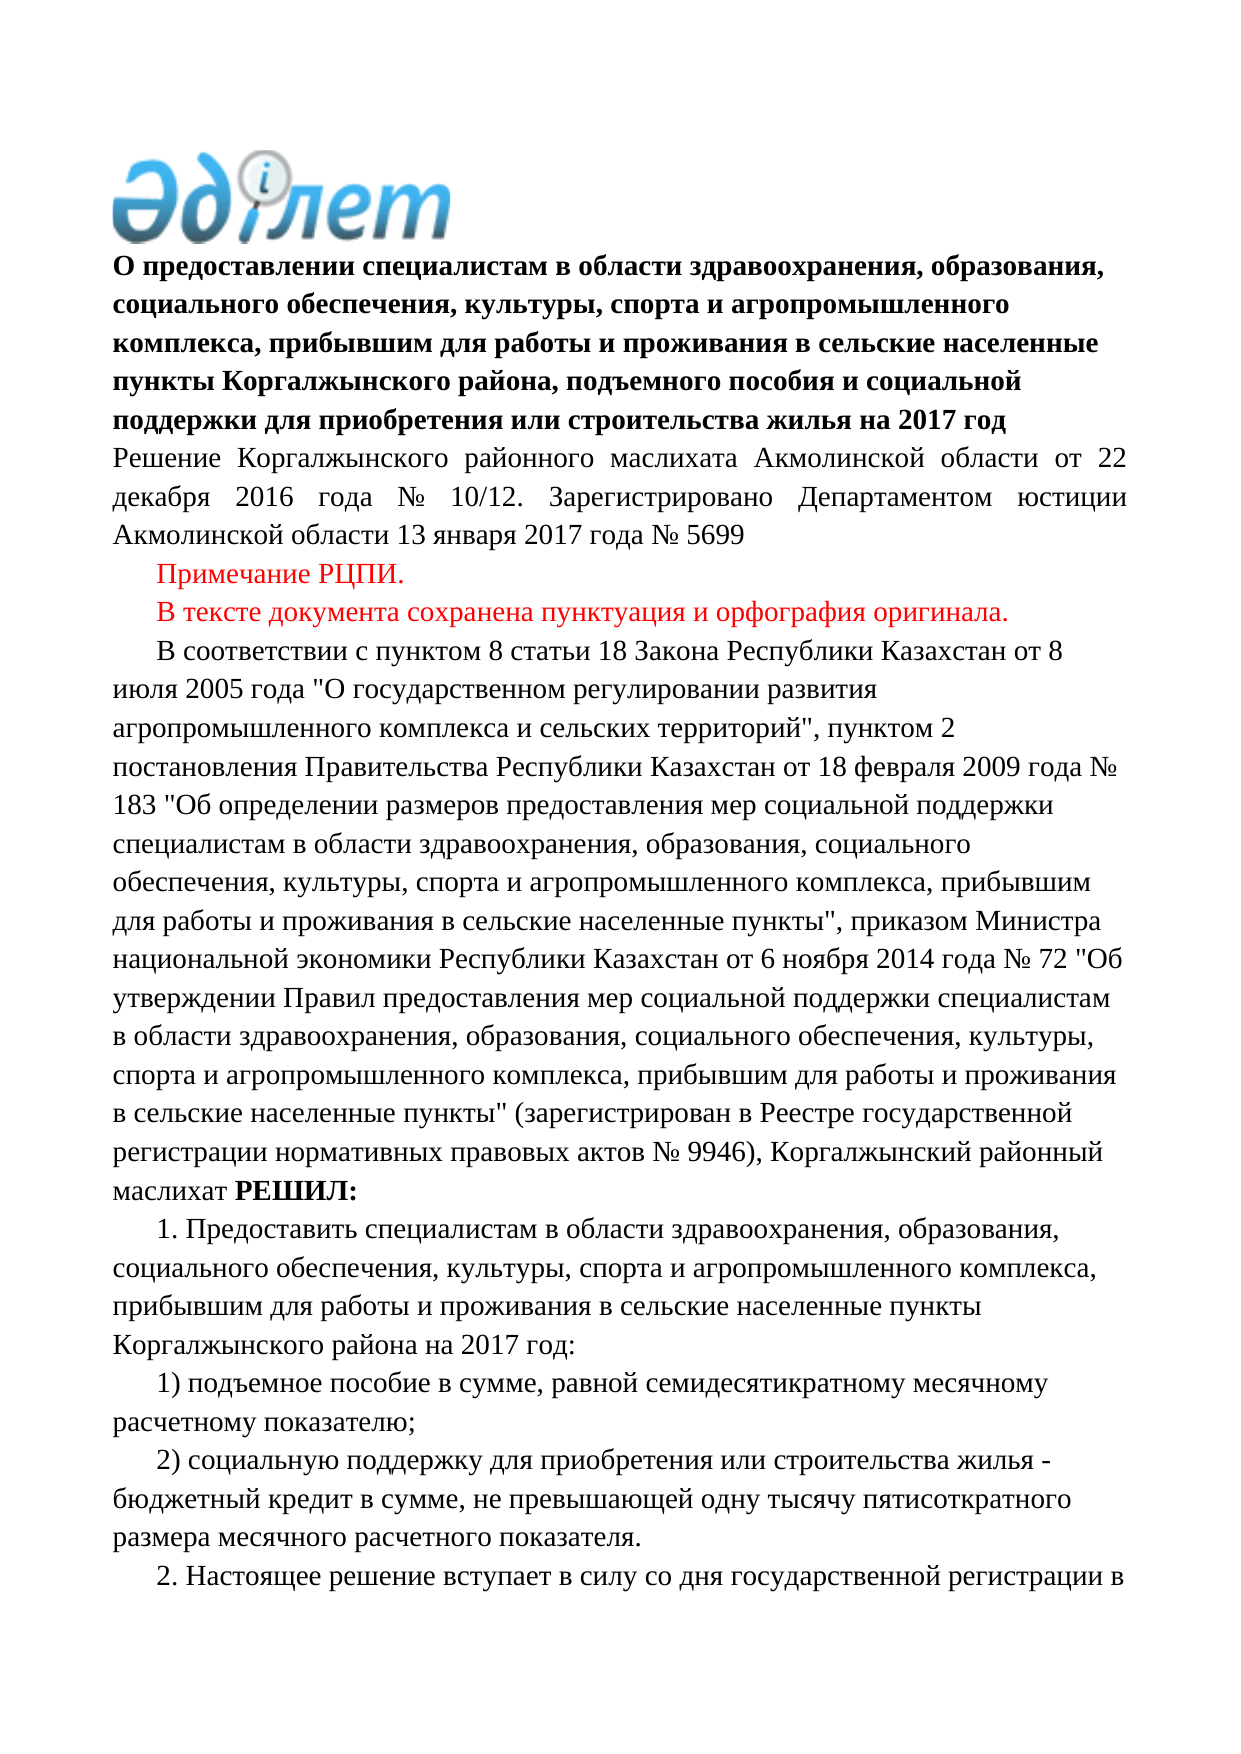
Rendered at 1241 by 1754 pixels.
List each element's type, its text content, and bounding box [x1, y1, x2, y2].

picture [112, 150, 451, 244]
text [112, 556, 1128, 1592]
text О предоставлении специалистам в области здравоохранения, образования, социального обеспечения, культуры, спорта и агропромышленного комплекса, прибывшим для работы и проживания в сельские населенные пункты Коргалжынского района, подъемного пособия и социальной поддержки для приобретения или строительства жилья на 2017 год [112, 248, 1128, 435]
text Решение Коргалжынского районного маслихата Акмолинской области от 22 декабря 2016 года № 10/12. Зарегистрировано Департаментом юстиции Акмолинской области 13 января 2017 года № 5699 [112, 440, 1128, 551]
